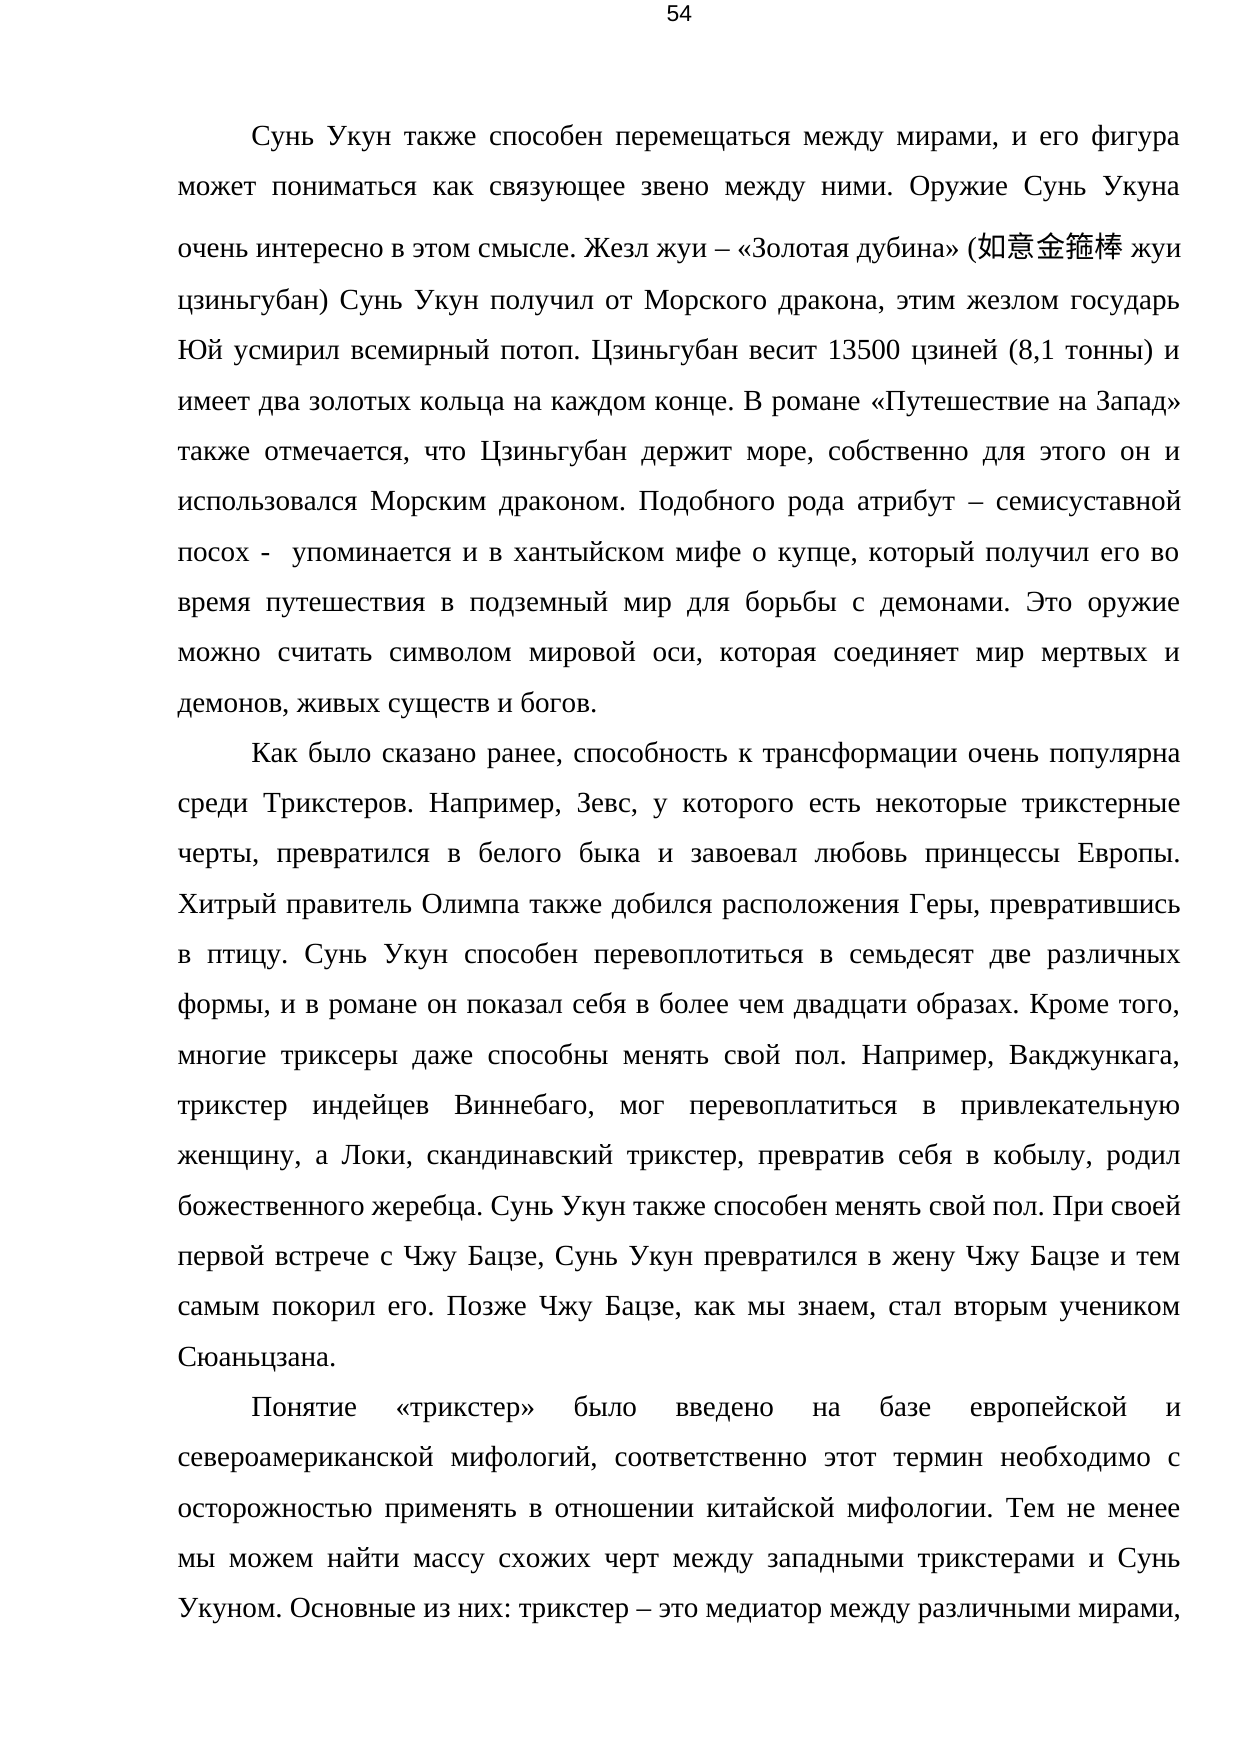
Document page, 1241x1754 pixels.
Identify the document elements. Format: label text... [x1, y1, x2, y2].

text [177, 1389, 1181, 1624]
text Сунь Укун также способен перемещаться между мирами, и его фигура может пониматься как связующее звено между ними. Оружие Сунь Укуна очень интересно в этом смысле. Жезл жуи – «Золотая дубина» (如意金箍棒 жуи цзиньгубан) Сунь Укун получил от Морского дракона, этим жезлом государь Юй усмирил всемирный потоп. Цзиньгубан весит 13500 цзиней (8,1 тонны) и имеет два золотых кольца на каждом конце. В романе «Путешествие на Запад» также отмечается, что Цзиньгубан держит море, собственно для этого он и использовался Морским драконом. Подобного рода атрибут – семисуставной посох - упоминается и в хантыйском мифе о купце, который получил его во время путешествия в подземный мир для борьбы с демонами. Это оружие можно считать символом мировой оси, которая соединяет мир мертвых и демонов, живых существ и богов. [177, 118, 1181, 718]
text Как было сказано ранее, способность к трансформации очень популярна среди Трикстеров. Например, Зевс, у которого есть некоторые трикстерные черты, превратился в белого быка и завоевал любовь принцессы Европы. Хитрый правитель Олимпа также добился расположения Геры, превратившись в птицу. Сунь Укун способен перевоплотиться в семьдесят две различных формы, и в романе он показал себя в более чем двадцати образах. Кроме того, многие триксеры даже способны менять свой пол. Например, Вакджункага, трикстер индейцев Виннебаго, мог перевоплатиться в привлекательную женщину, а Локи, скандинавский трикстер, превратив себя в кобылу, родил божественного жеребца. Сунь Укун также способен менять свой пол. При своей первой встрече с Чжу Бацзе, Сунь Укун превратился в жену Чжу Бацзе и тем самым покорил его. Позже Чжу Бацзе, как мы знаем, стал вторым учеником Сюаньцзана. [177, 735, 1181, 1372]
